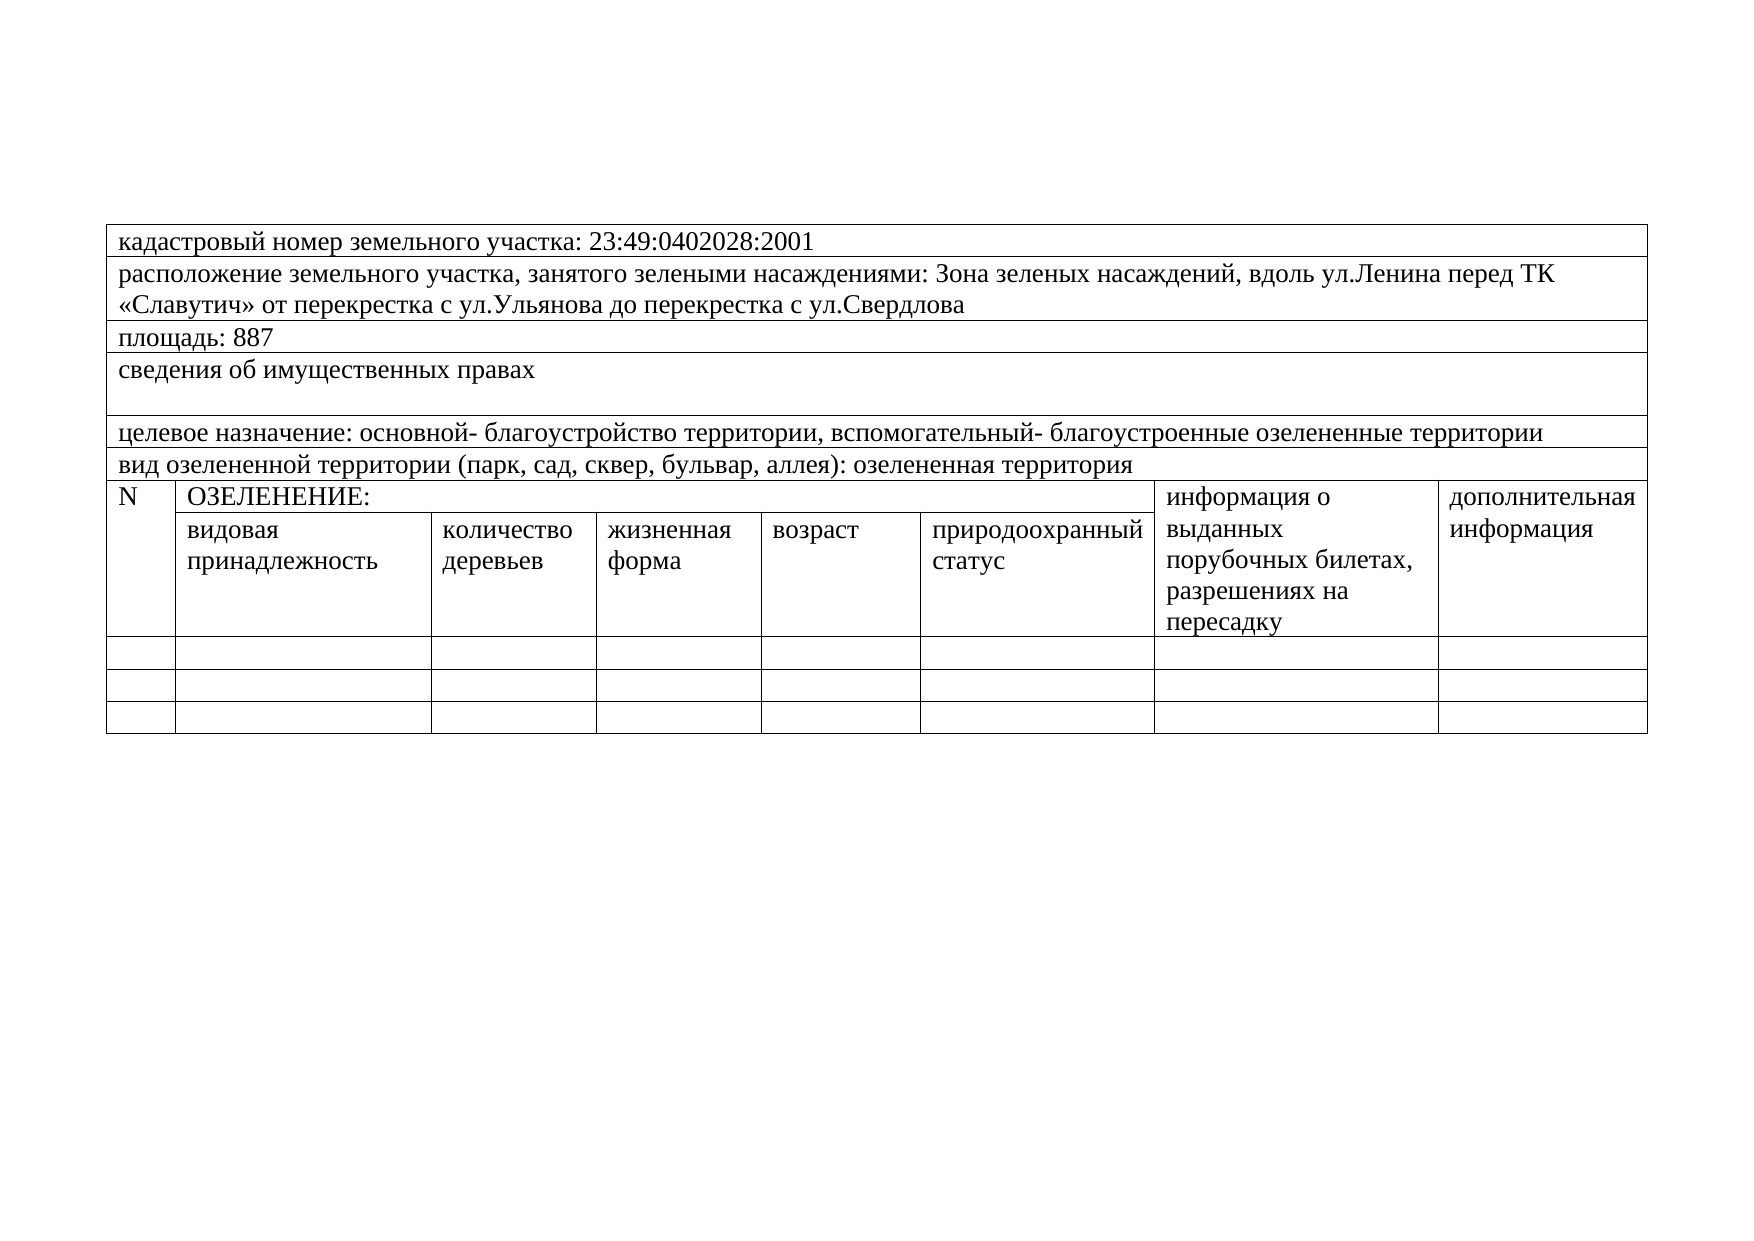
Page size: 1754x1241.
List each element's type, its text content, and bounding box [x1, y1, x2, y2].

table_cell [762, 670, 920, 701]
table_cell природоохранный статус [921, 513, 1154, 636]
table_cell дополнительная информация [1439, 481, 1647, 636]
table_cell целевое назначение: основной- благоустройство территории, вспомогательный- благоустроенные озелененные территории [107, 416, 1647, 447]
table_cell [432, 702, 596, 733]
table_cell [176, 670, 431, 701]
table_cell [176, 637, 431, 668]
table_cell [921, 670, 1154, 701]
table_cell площадь: 887 [107, 321, 1647, 352]
table_cell [432, 637, 596, 668]
table_cell [597, 670, 761, 701]
table_cell [1439, 637, 1647, 668]
table_cell [1439, 670, 1647, 701]
table_cell [1155, 670, 1438, 701]
table_cell расположение земельного участка, занятого зелеными насаждениями: Зона зеленых насаждений, вдоль ул.Ленина перед ТК «Славутич» от перекрестка с ул.Ульянова до перекрестка с ул.Свердлова [107, 257, 1647, 319]
table_cell количество деревьев [432, 513, 596, 636]
table_cell N [107, 481, 175, 636]
table_header кадастровый номер земельного участка: 23:49:0402028:2001 [107, 225, 1647, 256]
table_cell [107, 637, 175, 668]
table_cell информация о выданных порубочных билетах, разрешениях на пересадку [1155, 481, 1438, 636]
table_cell [1155, 702, 1438, 733]
table_cell видовая принадлежность [176, 513, 431, 636]
table_cell [107, 702, 175, 733]
table_cell [176, 702, 431, 733]
table_cell [597, 637, 761, 668]
table_cell [1155, 637, 1438, 668]
table_cell [597, 702, 761, 733]
table_cell [921, 637, 1154, 668]
table_cell [762, 637, 920, 668]
table_cell сведения об имущественных правах [107, 353, 1647, 415]
table_cell возраст [762, 513, 920, 636]
table_cell вид озелененной территории (парк, сад, сквер, бульвар, аллея): озелененная территория [107, 448, 1647, 479]
table_cell [432, 670, 596, 701]
table_cell [1439, 702, 1647, 733]
table_cell [762, 702, 920, 733]
table_cell [107, 670, 175, 701]
table_cell жизненная форма [597, 513, 761, 636]
table_cell [921, 702, 1154, 733]
table_cell ОЗЕЛЕНЕНИЕ: [176, 481, 1154, 512]
